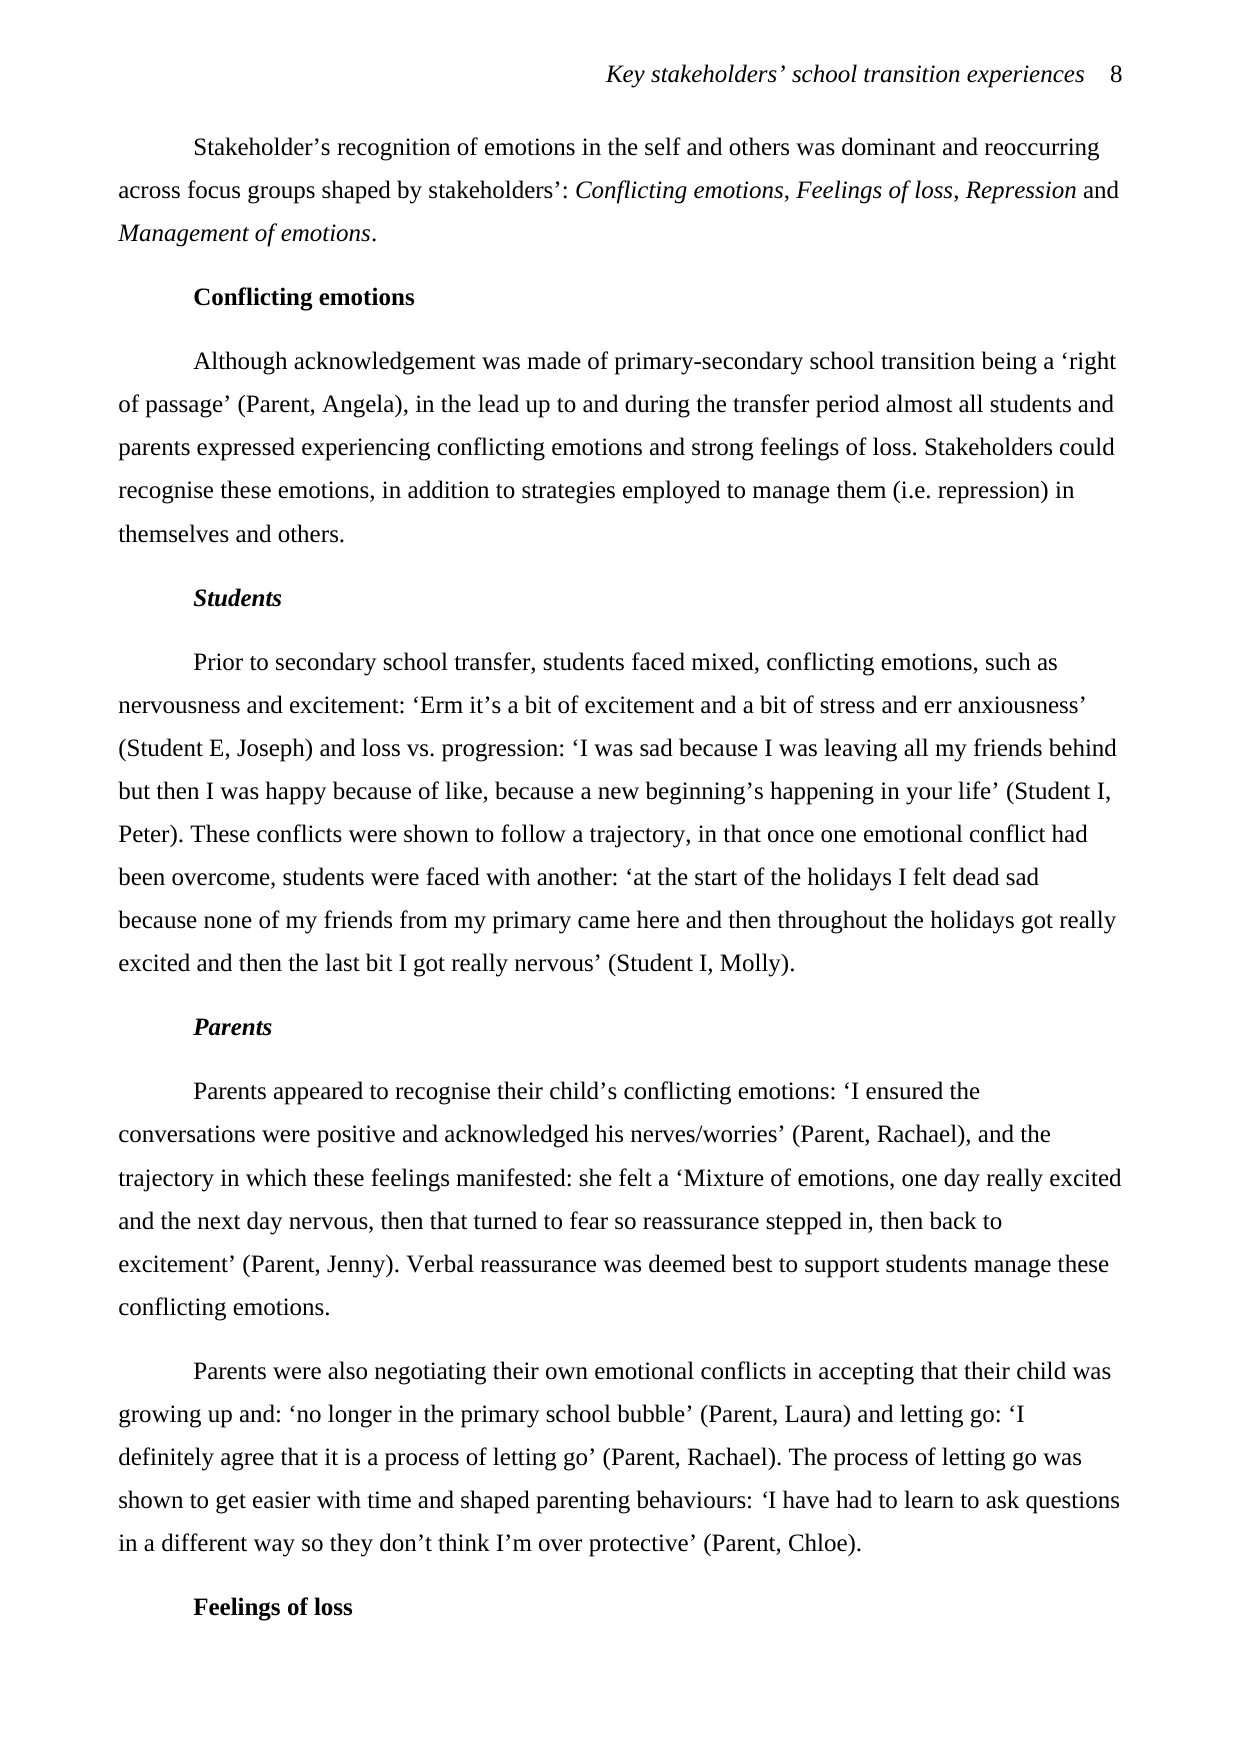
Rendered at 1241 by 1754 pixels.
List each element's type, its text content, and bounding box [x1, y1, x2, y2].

text Feelings of loss [118, 1592, 1122, 1621]
text Although acknowledgement was made of primary-secondary school transition being a ‘right of passage’ (Parent, Angela), in the lead up to and during the transfer period almost all students and parents expressed experiencing conflicting emotions and strong feelings of loss. Stakeholders could recognise these emotions, in addition to strategies employed to manage them (i.e. repression) in themselves and others. [118, 346, 1122, 547]
text Parents were also negotiating their own emotional conflicts in accepting that their child was growing up and: ‘no longer in the primary school bubble’ (Parent, Laura) and letting go: ‘I definitely agree that it is a process of letting go’ (Parent, Rachael). The process of letting go was shown to get easier with time and shaped parenting behaviours: ‘I have had to learn to ask questions in a different way so they don’t think I’m over protective’ (Parent, Chloe). [118, 1356, 1122, 1557]
text Stakeholder’s recognition of emotions in the self and others was dominant and reoccurring across focus groups shaped by stakeholders’: Conflicting emotions, Feelings of loss, Repression and Management of emotions. [118, 132, 1122, 247]
text Students [118, 583, 1122, 611]
text Conflicting emotions [118, 282, 1122, 311]
text Parents [118, 1012, 1122, 1041]
text Prior to secondary school transfer, students faced mixed, conflicting emotions, such as nervousness and excitement: ‘Erm it’s a bit of excitement and a bit of stress and err anxiousness’ (Student E, Joseph) and loss vs. progression: ‘I was sad because I was leaving all my friends behind but then I was happy because of like, because a new beginning’s happening in your life’ (Student I, Peter). These conflicts were shown to follow a trajectory, in that once one emotional conflict had been overcome, students were faced with another: ‘at the start of the holidays I felt dead sad because none of my friends from my primary came here and then throughout the holidays got really excited and then the last bit I got really nervous’ (Student I, Molly). [118, 647, 1122, 977]
text Parents appeared to recognise their child’s conflicting emotions: ‘I ensured the conversations were positive and acknowledged his nerves/worries’ (Parent, Rachael), and the trajectory in which these feelings manifested: she felt a ‘Mixture of emotions, one day really excited and the next day nervous, then that turned to fear so reassurance stepped in, then back to excitement’ (Parent, Jenny). Verbal reassurance was deemed best to support students manage these conflicting emotions. [118, 1076, 1122, 1321]
